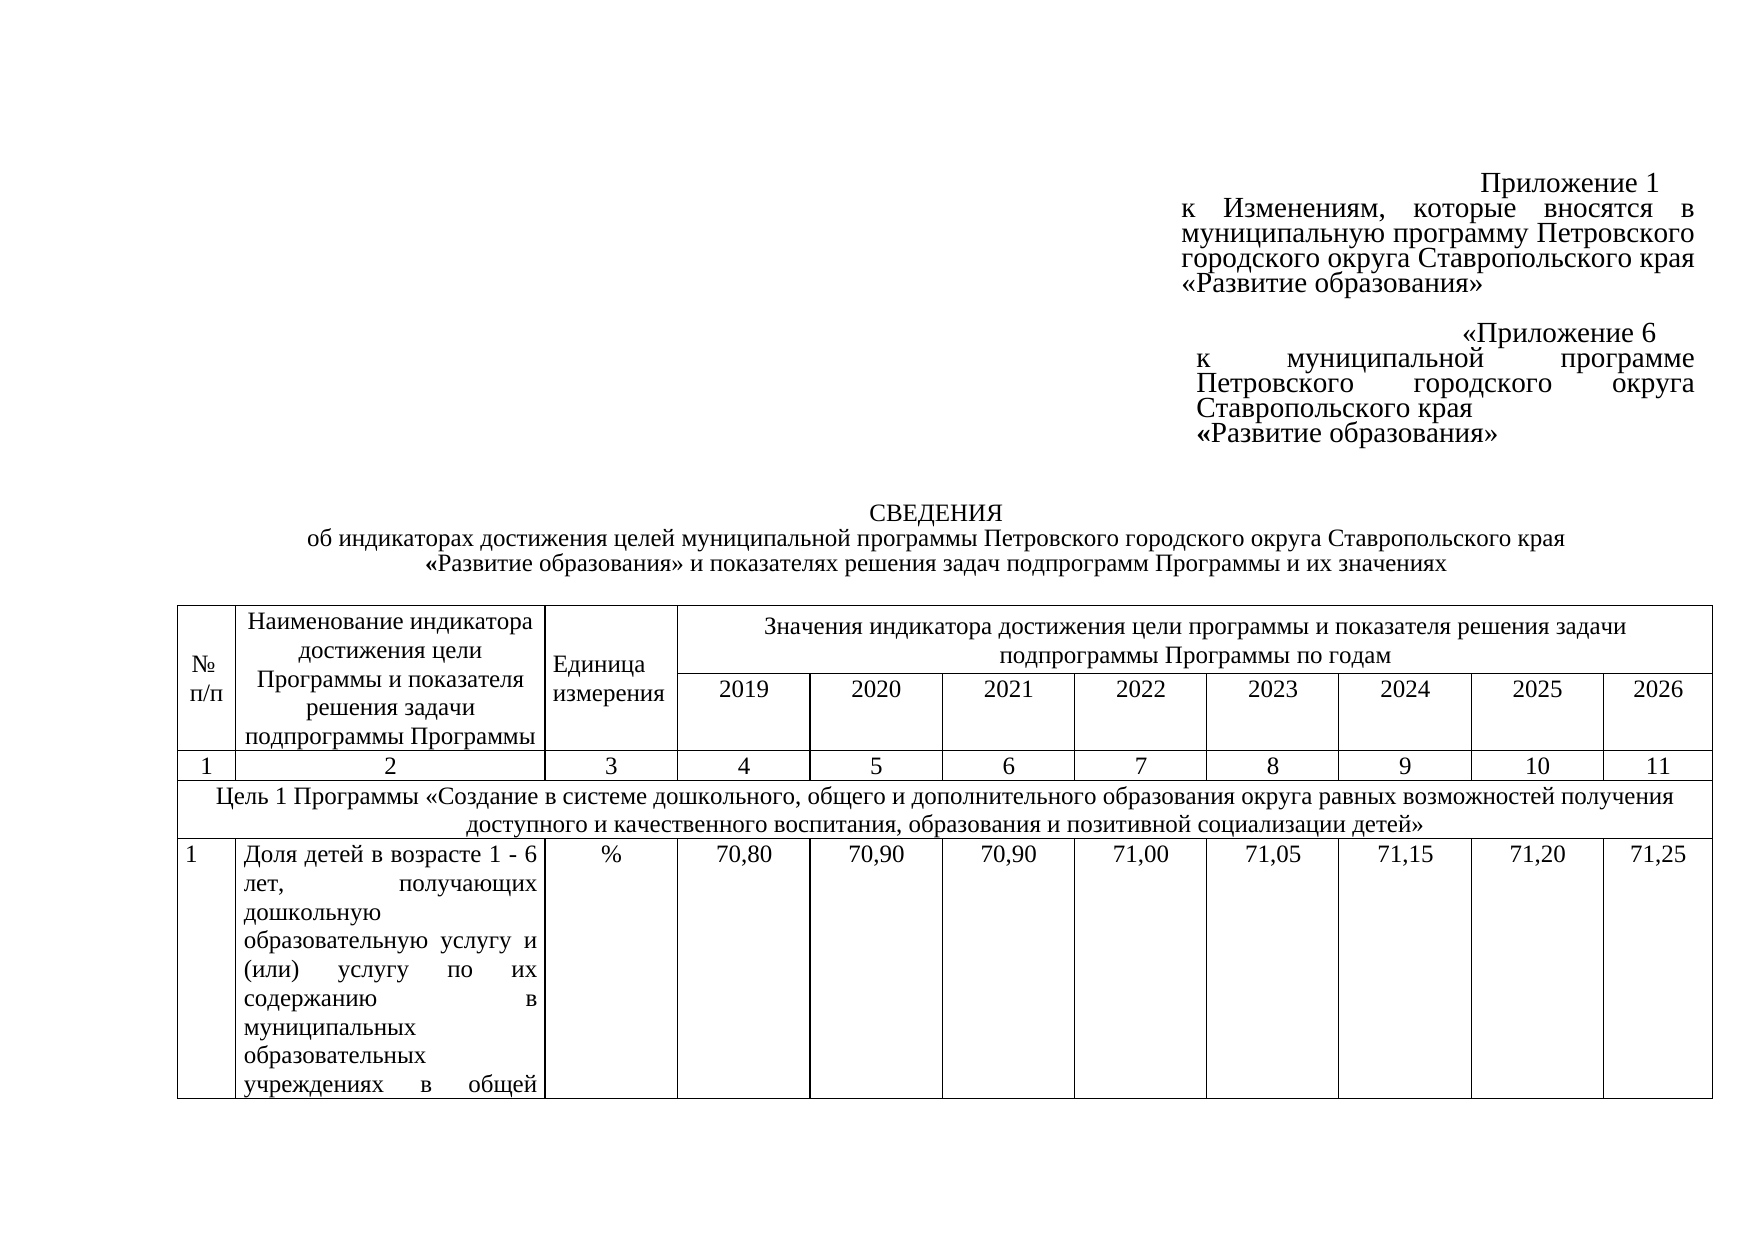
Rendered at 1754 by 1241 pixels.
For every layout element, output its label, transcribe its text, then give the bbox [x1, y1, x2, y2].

text «Развитие образования» и показателях решения задач подпрограмм Программы и их значениях [177, 551, 1695, 576]
table_cell 1 [178, 751, 235, 780]
table_cell 8 [1207, 751, 1338, 780]
table_cell 5 [811, 751, 942, 780]
table_header Значения индикатора достижения цели программы и показателя решения задачи подпрограммы Программы по годам [678, 606, 1712, 673]
table_cell 2021 [943, 674, 1074, 750]
table_cell 11 [1604, 751, 1712, 780]
text об индикаторах достижения целей муниципальной программы Петровского городского округа Ставропольского края [177, 526, 1695, 551]
table_cell 6 [943, 751, 1074, 780]
table_cell 71,20 [1472, 839, 1603, 1098]
table_cell 9 [1339, 751, 1471, 780]
table_header Единица измерения [546, 606, 677, 750]
table_cell 2025 [1472, 674, 1603, 750]
table_cell 2026 [1604, 674, 1712, 750]
table_cell 4 [678, 751, 809, 780]
table_cell 70,80 [678, 839, 809, 1098]
text СВЕДЕНИЯ [177, 501, 1695, 526]
text «Приложение 6 [1255, 323, 1695, 348]
table_cell 1 [178, 839, 235, 1098]
table_cell Цель 1 Программы «Создание в системе дошкольного, общего и дополнительного образования округа равных возможностей получения доступного и качественного воспитания, образования и позитивной социализации детей» [178, 781, 1712, 838]
text к Изменениям, которые вносятся в муниципальную программу Петровского городского округа Ставропольского края «Развитие образования» [1181, 198, 1695, 298]
text Приложение 1 [1181, 173, 1695, 198]
table_cell 70,90 [811, 839, 942, 1098]
table_cell 2019 [678, 674, 809, 750]
table_cell 10 [1472, 751, 1603, 780]
table_cell 7 [1075, 751, 1206, 780]
table_cell 2020 [811, 674, 942, 750]
table_cell 2023 [1207, 674, 1338, 750]
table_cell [236, 839, 544, 1098]
table_cell 2022 [1075, 674, 1206, 750]
table_header № п/п [178, 606, 235, 750]
table_cell 71,05 [1207, 839, 1338, 1098]
text к муниципальной программе Петровского городского округа Ставропольского края [1196, 348, 1695, 423]
text «Развитие образования» [1196, 423, 1695, 448]
table_cell 2024 [1339, 674, 1471, 750]
table_cell 71,00 [1075, 839, 1206, 1098]
table_header Наименование индикатора достижения цели Программы и показателя решения задачи подпрограммы Программы [236, 606, 544, 750]
table_cell 71,25 [1604, 839, 1712, 1098]
table_cell % [546, 839, 677, 1098]
table_cell 3 [546, 751, 677, 780]
table_cell 70,90 [943, 839, 1074, 1098]
table_cell 71,15 [1339, 839, 1471, 1098]
table_cell 2 [236, 751, 544, 780]
